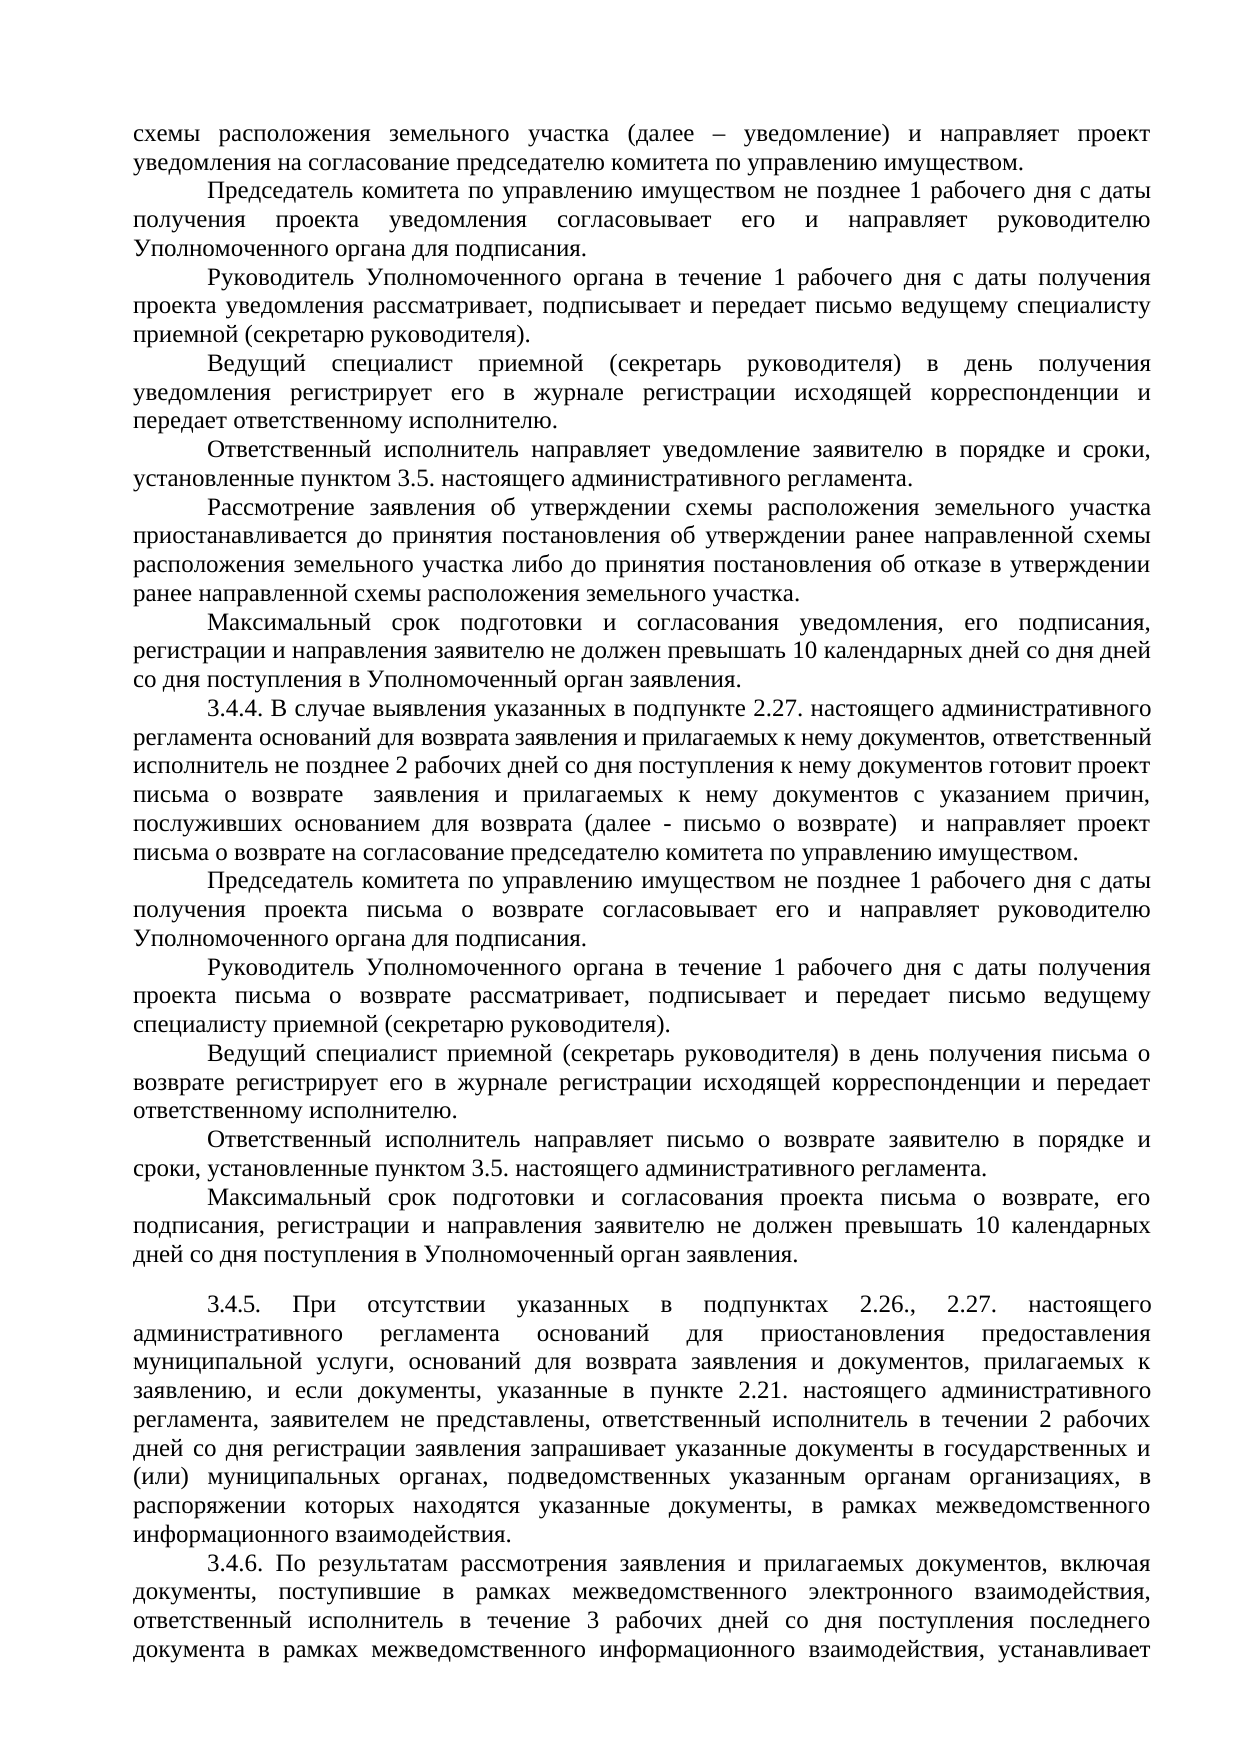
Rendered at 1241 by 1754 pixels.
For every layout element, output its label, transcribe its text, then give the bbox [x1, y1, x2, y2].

text Максимальный срок подготовки и согласования уведомления, его подписания, регистрации и направления заявителю не должен превышать 10 календарных дней со дня дней со дня поступления в Уполномоченный орган заявления. [133, 607, 1152, 693]
text Ведущий специалист приемной (секретарь руководителя) в день получения письма о возврате регистрирует его в журнале регистрации исходящей корреспонденции и передает ответственному исполнителю. [133, 1038, 1152, 1124]
text Руководитель Уполномоченного органа в течение 1 рабочего дня с даты получения проекта письма о возврате рассматривает, подписывает и передает письмо ведущему специалисту приемной (секретарю руководителя). [133, 952, 1152, 1038]
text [133, 118, 1152, 176]
text Председатель комитета по управлению имуществом не позднее 1 рабочего дня с даты получения проекта уведомления согласовывает его и направляет руководителю Уполномоченного органа для подписания. [133, 176, 1152, 262]
text Рассмотрение заявления об утверждении схемы расположения земельного участка приостанавливается до принятия постановления об утверждении ранее направленной схемы расположения земельного участка либо до принятия постановления об отказе в утверждении ранее направленной схемы расположения земельного участка. [133, 492, 1152, 607]
text Ведущий специалист приемной (секретарь руководителя) в день получения уведомления регистрирует его в журнале регистрации исходящей корреспонденции и передает ответственному исполнителю. [133, 348, 1152, 434]
text Максимальный срок подготовки и согласования проекта письма о возврате, его подписания, регистрации и направления заявителю не должен превышать 10 календарных дней со дня поступления в Уполномоченный орган заявления. [133, 1182, 1152, 1268]
text Ответственный исполнитель направляет уведомление заявителю в порядке и сроки, установленные пунктом 3.5. настоящего административного регламента. [133, 434, 1152, 492]
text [133, 1548, 1152, 1663]
text 3.4.5. При отсутствии указанных в подпунктах 2.26., 2.27. настоящего административного регламента оснований для приостановления предоставления муниципальной услуги, оснований для возврата заявления и документов, прилагаемых к заявлению, и если документы, указанные в пункте 2.21. настоящего административного регламента, заявителем не представлены, ответственный исполнитель в течении 2 рабочих дней со дня регистрации заявления запрашивает указанные документы в государственных и (или) муниципальных органах, подведомственных указанным органам организациях, в распоряжении которых находятся указанные документы, в рамках межведомственного информационного взаимодействия. [133, 1289, 1152, 1548]
text Руководитель Уполномоченного органа в течение 1 рабочего дня с даты получения проекта уведомления рассматривает, подписывает и передает письмо ведущему специалисту приемной (секретарю руководителя). [133, 262, 1152, 348]
text 3.4.4. В случае выявления указанных в подпункте 2.27. настоящего административного регламента оснований для возврата заявления и прилагаемых к нему документов, ответственный исполнитель не позднее 2 рабочих дней со дня поступления к нему документов готовит проект письма о возврате заявления и прилагаемых к нему документов с указанием причин, послуживших основанием для возврата (далее - письмо о возврате) и направляет проект письма о возврате на согласование председателю комитета по управлению имуществом. [133, 693, 1152, 866]
text Председатель комитета по управлению имуществом не позднее 1 рабочего дня с даты получения проекта письма о возврате согласовывает его и направляет руководителю Уполномоченного органа для подписания. [133, 866, 1152, 952]
text Ответственный исполнитель направляет письмо о возврате заявителю в порядке и сроки, установленные пунктом 3.5. настоящего административного регламента. [133, 1124, 1152, 1182]
